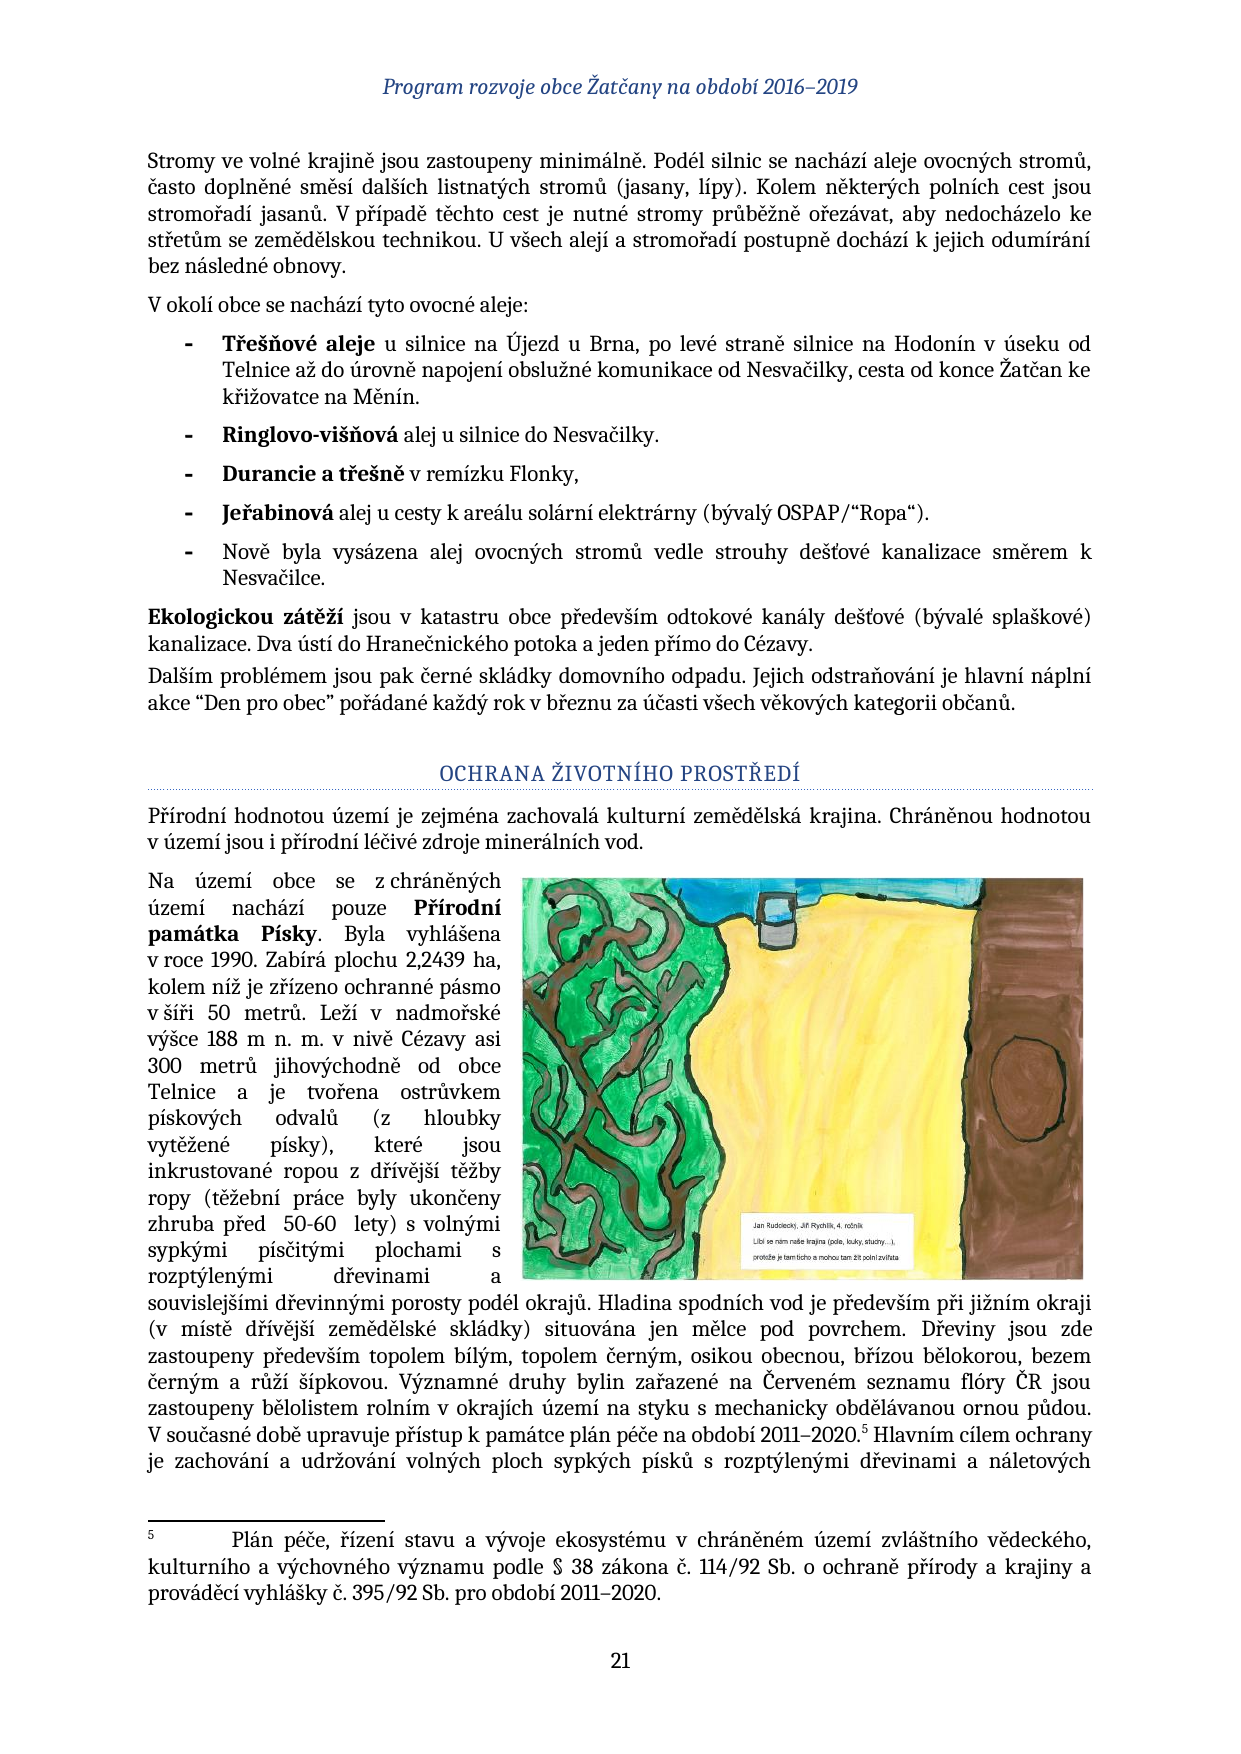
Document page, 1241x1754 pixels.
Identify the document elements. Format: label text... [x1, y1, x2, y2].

list o výkonu přenesené působnosti ve věcech přestupků s městem Židlochovice, [185, 1466, 1093, 1492]
subtitle 7. Správa obce [148, 1219, 1093, 1254]
subtitle Obecní úřad a kompetence obce [148, 1267, 1093, 1297]
text Na území obce se z chráněných území nachází pouze Přírodní památka Písky. Byla vyhlášena v roce 1990. Zabírá plochu 2,2439 ha, kolem níž je zřízeno ochranné pásmo v šíři 50 metrů. Leží v nadmořské výšce 188 m n. m. v nivě Cézavy asi 300 metrů jihovýchodně od obce Telnice a je tvořena ostrůvkem pískových odvalů (z hloubky vytěžené písky), které jsou inkrustované ropou z dřívější těžby ropy (těžební práce byly ukončeny zhruba před 50-60 lety) s volnými sypkými písčitými plochami s rozptýlenými dřevinami a souvislejšími dřevinnými porosty podél okrajů. Hladina spodních vod je především při jižním okraji (v místě dřívější zemědělské skládky) situována jen mělce pod povrchem. Dřeviny jsou zde zastoupeny především topolem bílým, topolem černým, osikou obecnou, břízou bělokorou, bezem černým a růží šípkovou. Významné druhy bylin zařazené na Červeném seznamu flóry ČR jsou zastoupeny bělolistem rolním v okrajích území na styku s mechanicky obdělávanou ornou půdou. V současné době upravuje přístup k památce plán péče na období 2011–2020. Hlavním cílem ochrany je zachování a udržování volných ploch sypkých písků s rozptýlenými dřevinami a náletových porostů při okrajích území s cílem uchovat charakter svérázného prostředí a útočiště pro živočichy v rámci zemědělsky využívané krajiny. [148, 255, 1093, 914]
text Přírodní hodnotou území je zejména zachovalá kulturní zemědělská krajina. Chráněnou hodnotou v území jsou i přírodní léčivé zdroje minerálních vod. [148, 189, 1093, 242]
text V rámci katastru obce je problematický z hlediska drobné zvěře a obojživelníků výskyt nepůvodních druhů např. norek americký (Mustela vison), psík mývalovitý (Nyctereutes procyonoides) dále pak nutrie říční (Myocastor coypus) a zvýšený výskyt prasete divokého (Sus scrofa). [148, 926, 1093, 1005]
subtitle Ochrana životního prostředí [148, 148, 1093, 177]
list o výkonu úkolů obecní policie s obcí Telnice, [185, 1427, 1093, 1453]
text V katastru Žatčan je celoročně sledována koroptev polní (Perdix perdix) na tahu pak např. sluka lesní (Scolopax rusticola) jež jsou zvláště chráněny jako ohrožený druh. V roce 2014 byl na toku Litavy v katastru Žatčan poprvé registrován výskyt bobra evropského (Castor fiber). Běžný je výskyt zajíce polního (Lepus europeus), na okrajích katastru se pohybují i docela početná stáda srnce obecného (Capreolus capreolus). [148, 1018, 1093, 1149]
text Obecní úřad Žatčany je obecním úřadem se základní působností. Na obci je zřízen CzechPoint. Matrika se nachází v obci Těšany. Stavební úřad je v Sokolnicích. Ostatní agendy vyřizuje Městský úřad obce s rozšířenou působností Židlochovice. Obec má uzavřeny následující veřejnosprávní smlouvy: [148, 1309, 1093, 1414]
